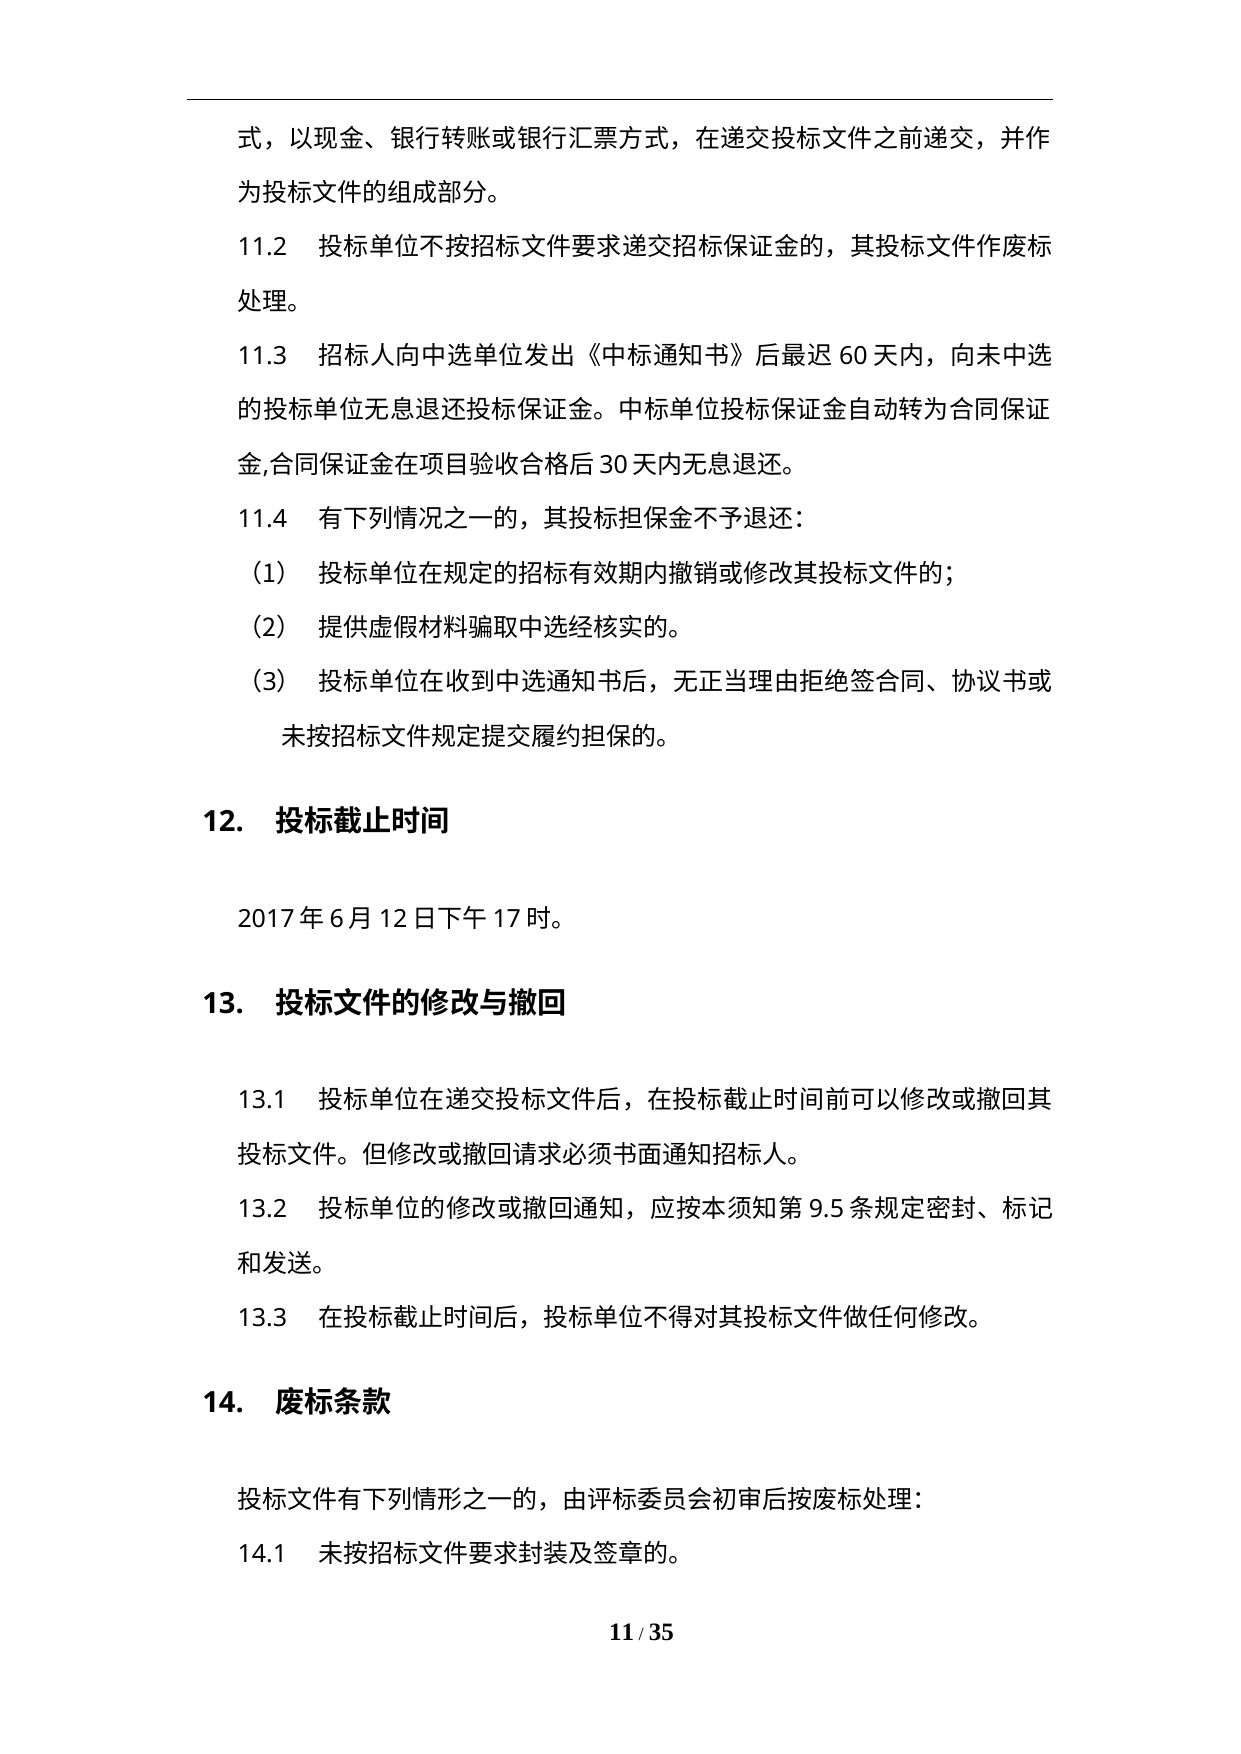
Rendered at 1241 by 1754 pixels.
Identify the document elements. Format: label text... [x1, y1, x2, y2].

list 有下列情况之一的，其投标担保金不予退还： [237, 499, 1053, 535]
subtitle 投标截止时间 [202, 798, 1053, 840]
text 投标文件有下列情形之一的，由评标委员会初审后按废标处理： [187, 1479, 1053, 1516]
list 招标人向中选单位发出《中标通知书》后最迟60天内，向未中选的投标单位无息退还投标保证金。中标单位投标保证金自动转为合同保证金,合同保证金在项目验收合格后30天内无息退还。 [237, 336, 1053, 481]
list 未按招标文件要求封装及签章的。 [237, 1534, 1053, 1570]
text 2017年6月12日下午17时。 [187, 898, 1053, 934]
list 投标单位在规定的招标有效期内撤销或修改其投标文件的； [237, 553, 1053, 589]
list 投标单位的修改或撤回通知，应按本须知第9.5条规定密封、标记和发送。 [237, 1189, 1053, 1279]
list 投标单位不按招标文件要求递交招标保证金的，其投标文件作废标处理。 [237, 227, 1053, 317]
subtitle 投标文件的修改与撤回 [202, 979, 1053, 1022]
list 提供虚假材料骗取中选经核实的。 [237, 607, 1053, 644]
list 在投标截止时间后，投标单位不得对其投标文件做任何修改。 [237, 1297, 1053, 1334]
list 投标单位在收到中选通知书后，无正当理由拒绝签合同、协议书或 未按招标文件规定提交履约担保的。 [237, 662, 1053, 752]
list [237, 118, 1053, 209]
list 投标单位在递交投标文件后，在投标截止时间前可以修改或撤回其投标文件。但修改或撤回请求必须书面通知招标人。 [237, 1080, 1053, 1171]
subtitle 废标条款 [202, 1379, 1053, 1421]
